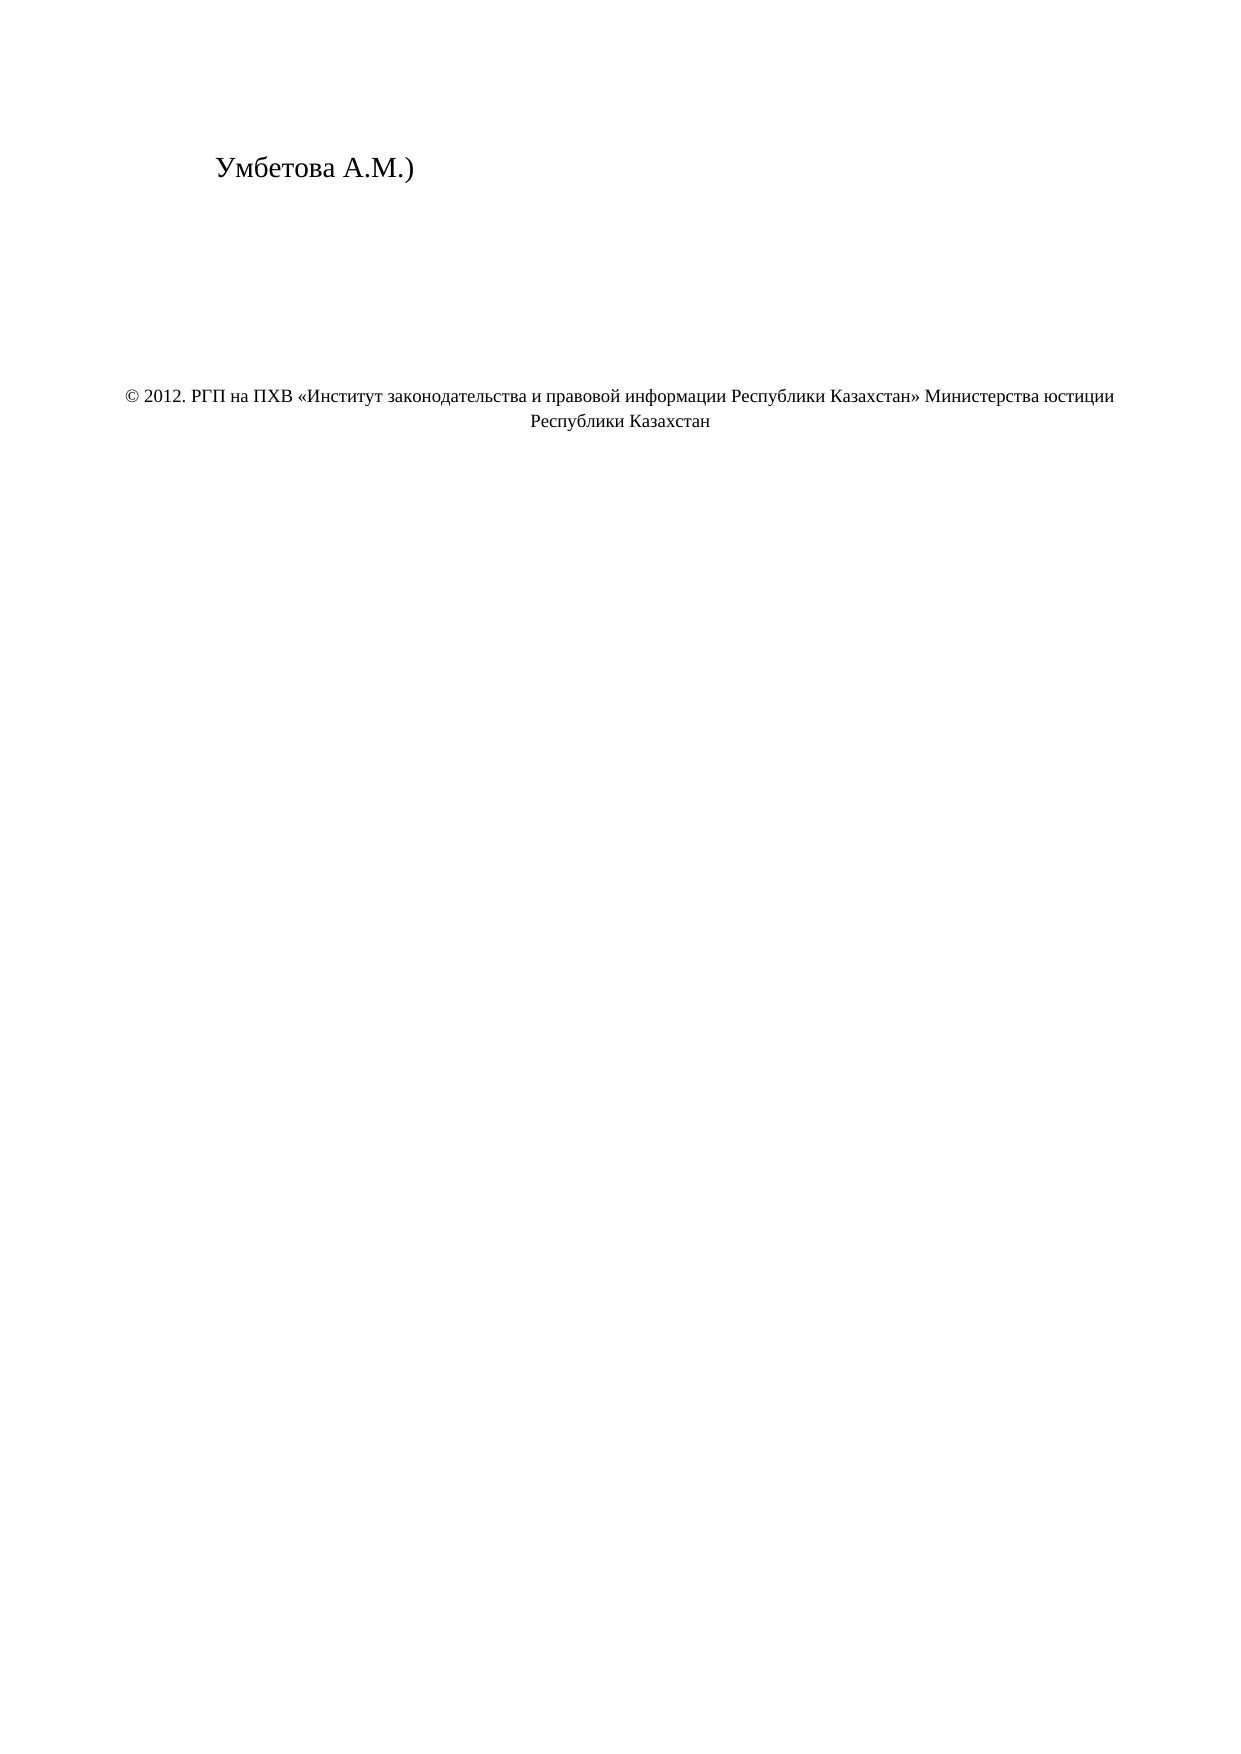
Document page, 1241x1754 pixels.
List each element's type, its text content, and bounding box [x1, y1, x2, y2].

text Умбетова А.М.) [112, 150, 1128, 183]
text © 2012. РГП на ПХВ «Институт законодательства и правовой информации Республики Казахстан» Министерства юстиции Республики Казахстан [112, 385, 1128, 432]
